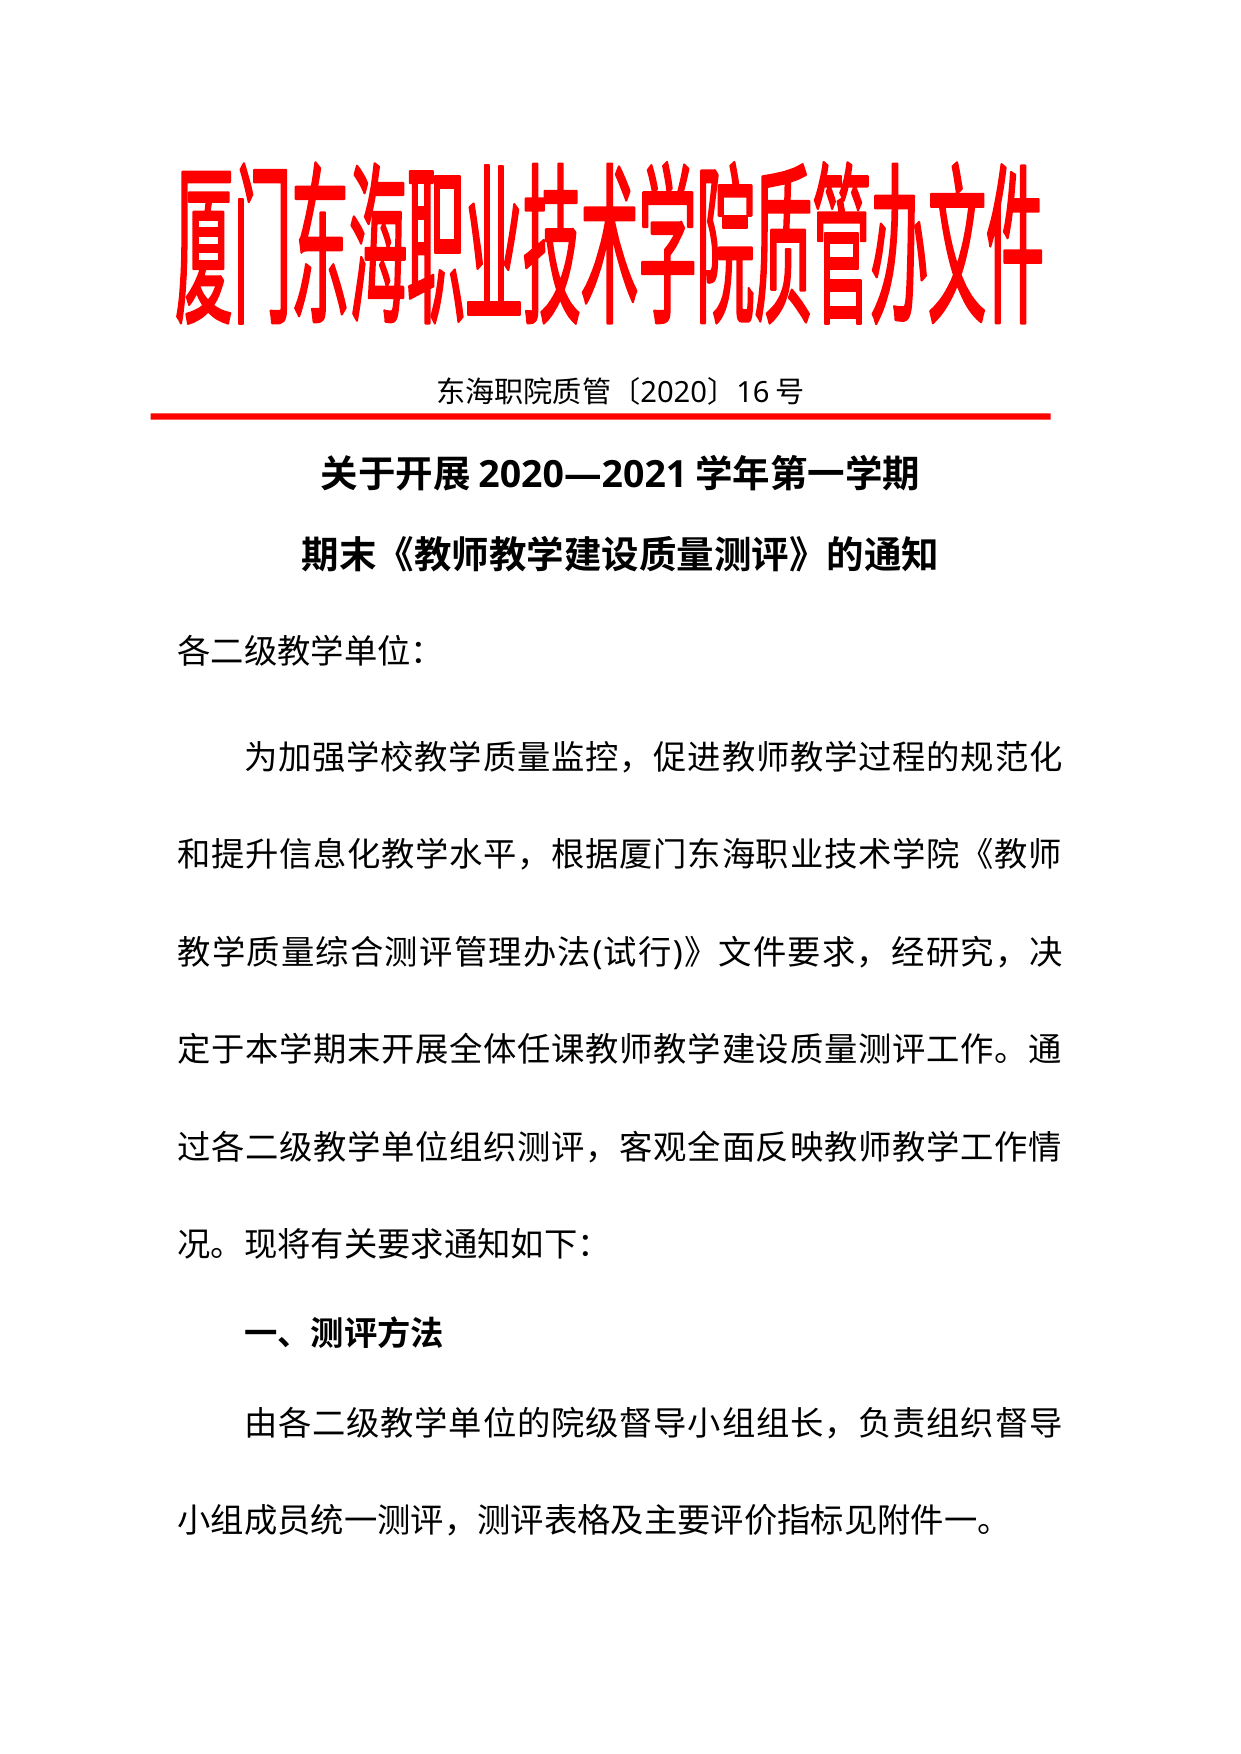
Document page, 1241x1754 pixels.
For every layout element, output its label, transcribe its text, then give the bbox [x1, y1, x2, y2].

text 各二级教学单位： [177, 617, 1063, 682]
text 关于开展2020—2021学年第一学期 [177, 438, 1063, 503]
text 期末《教师教学建设质量测评》的通知 [177, 519, 1063, 584]
text 为加强学校教学质量监控，促进教师教学过程的规范化和提升信息化教学水平，根据厦门东海职业技术学院《教师教学质量综合测评管理办法(试行)》文件要求，经研究，决定于本学期末开展全体任课教师教学建设质量测评工作。通过各二级教学单位组织测评，客观全面反映教师教学工作情况。现将有关要求通知如下： [177, 722, 1063, 1275]
text 一、测评方法 [244, 1299, 1063, 1364]
text 由各二级教学单位的院级督导小组组长，负责组织督导小组成员统一测评，测评表格及主要评价指标见附件一。 [177, 1388, 1063, 1550]
text 东海职院质管〔2020〕16号 [177, 357, 1063, 422]
